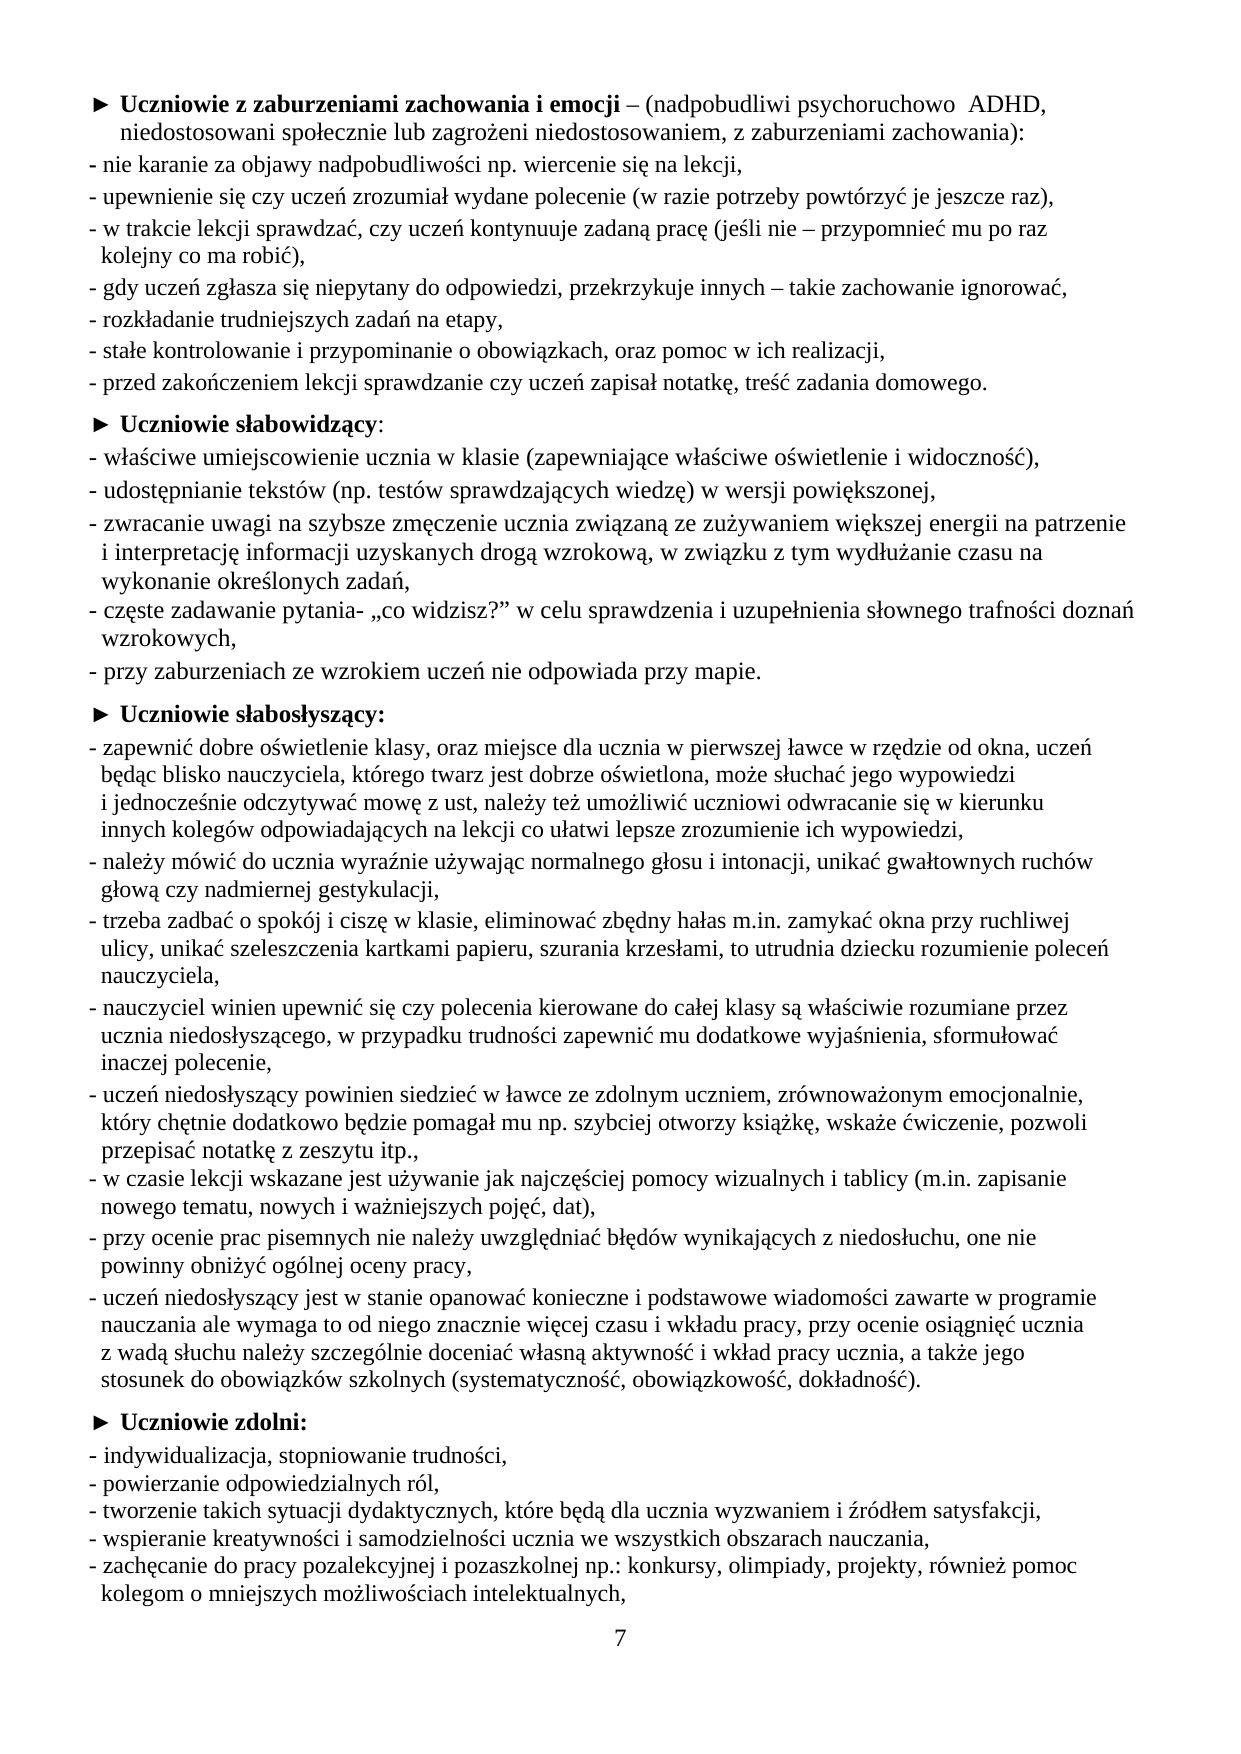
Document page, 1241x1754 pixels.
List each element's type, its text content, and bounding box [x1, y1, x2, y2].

text - przy zaburzeniach ze wzrokiem uczeń nie odpowiada przy mapie. [89, 656, 1152, 685]
text ► Uczniowie zdolni: [89, 1407, 1152, 1436]
text wzrokowych, [89, 623, 1152, 652]
text - w trakcie lekcji sprawdzać, czy uczeń kontynuuje zadaną pracę (jeśli nie – przypomnieć mu po raz [89, 214, 1152, 241]
text stosunek do obowiązków szkolnych (systematyczność, obowiązkowość, dokładność). [89, 1365, 1152, 1393]
text - właściwe umiejscowienie ucznia w klasie (zapewniające właściwe oświetlenie i widoczność), [89, 442, 1152, 471]
text nauczania ale wymaga to od niego znacznie więcej czasu i wkładu pracy, przy ocenie osiągnięć ucznia [89, 1310, 1152, 1338]
text - stałe kontrolowanie i przypominanie o obowiązkach, oraz pomoc w ich realizacji, [89, 336, 1152, 364]
text wykonanie określonych zadań, [89, 566, 1152, 595]
text - gdy uczeń zgłasza się niepytany do odpowiedzi, przekrzykuje innych – takie zachowanie ignorować, [89, 273, 1152, 301]
text powinny obniżyć ogólnej oceny pracy, [89, 1251, 1152, 1278]
text będąc blisko nauczyciela, którego twarz jest dobrze oświetlona, może słuchać jego wypowiedzi [89, 760, 1152, 788]
text - zwracanie uwagi na szybsze zmęczenie ucznia związaną ze zużywaniem większej energii na patrzenie [89, 508, 1152, 537]
text - indywidualizacja, stopniowanie trudności, [89, 1440, 1152, 1468]
text - przy ocenie prac pisemnych nie należy uwzględniać błędów wynikających z niedosłuchu, one nie [89, 1223, 1152, 1251]
text i interpretację informacji uzyskanych drogą wzrokową, w związku z tym wydłużanie czasu na [89, 537, 1152, 566]
text z wadą słuchu należy szczególnie doceniać własną aktywność i wkład pracy ucznia, a także jego [89, 1338, 1152, 1365]
text - nauczyciel winien upewnić się czy polecenia kierowane do całej klasy są właściwie rozumiane przez [89, 993, 1152, 1021]
text nauczyciela, [89, 962, 1152, 989]
text ► Uczniowie słabosłyszący: [89, 699, 1152, 728]
text ulicy, unikać szeleszczenia kartkami papieru, szurania krzesłami, to utrudnia dziecku rozumienie poleceń [89, 934, 1152, 962]
text i jednocześnie odczytywać mowę z ust, należy też umożliwić uczniowi odwracanie się w kierunku [89, 788, 1152, 815]
text inaczej polecenie, [89, 1048, 1152, 1076]
text kolejny co ma robić), [89, 241, 1152, 269]
text nowego tematu, nowych i ważniejszych pojęć, dat), [89, 1192, 1152, 1219]
text - trzeba zadbać o spokój i ciszę w klasie, eliminować zbędny hałas m.in. zamykać okna przy ruchliwej [89, 906, 1152, 934]
text głową czy nadmiernej gestykulacji, [89, 875, 1152, 902]
text - udostępnianie tekstów (np. testów sprawdzających wiedzę) w wersji powiększonej, [89, 475, 1152, 504]
text niedostosowani społecznie lub zagrożeni niedostosowaniem, z zaburzeniami zachowania): [89, 117, 1152, 146]
text - upewnienie się czy uczeń zrozumiał wydane polecenie (w razie potrzeby powtórzyć je jeszcze raz), [89, 182, 1152, 210]
text - powierzanie odpowiedzialnych ról, [89, 1468, 1152, 1496]
text - wspieranie kreatywności i samodzielności ucznia we wszystkich obszarach nauczania, [89, 1524, 1152, 1551]
text kolegom o mniejszych możliwościach intelektualnych, [89, 1579, 1152, 1607]
text - uczeń niedosłyszący jest w stanie opanować konieczne i podstawowe wiadomości zawarte w programie [89, 1283, 1152, 1310]
text innych kolegów odpowiadających na lekcji co ułatwi lepsze zrozumienie ich wypowiedzi, [89, 815, 1152, 843]
text który chętnie dodatkowo będzie pomagał mu np. szybciej otworzy książkę, wskaże ćwiczenie, pozwoli [89, 1108, 1152, 1135]
text - przed zakończeniem lekcji sprawdzanie czy uczeń zapisał notatkę, treść zadania domowego. [89, 368, 1152, 396]
text ► Uczniowie słabowidzący: [89, 409, 1152, 438]
text - tworzenie takich sytuacji dydaktycznych, które będą dla ucznia wyzwaniem i źródłem satysfakcji, [89, 1496, 1152, 1524]
text - uczeń niedosłyszący powinien siedzieć w ławce ze zdolnym uczniem, zrównoważonym emocjonalnie, [89, 1080, 1152, 1108]
text ► Uczniowie z zaburzeniami zachowania i emocji – (nadpobudliwi psychoruchowo ADHD, [89, 89, 1152, 117]
text przepisać notatkę z zeszytu itp., [89, 1135, 1152, 1164]
text - nie karanie za objawy nadpobudliwości np. wiercenie się na lekcji, [89, 150, 1152, 178]
text - zachęcanie do pracy pozalekcyjnej i pozaszkolnej np.: konkursy, olimpiady, projekty, również pomoc [89, 1551, 1152, 1579]
text - rozkładanie trudniejszych zadań na etapy, [89, 305, 1152, 332]
text ucznia niedosłyszącego, w przypadku trudności zapewnić mu dodatkowe wyjaśnienia, sformułować [89, 1021, 1152, 1048]
text - w czasie lekcji wskazane jest używanie jak najczęściej pomocy wizualnych i tablicy (m.in. zapisanie [89, 1164, 1152, 1192]
text - częste zadawanie pytania- „co widzisz?” w celu sprawdzenia i uzupełnienia słownego trafności doznań [89, 595, 1152, 623]
text - należy mówić do ucznia wyraźnie używając normalnego głosu i intonacji, unikać gwałtownych ruchów [89, 847, 1152, 875]
text - zapewnić dobre oświetlenie klasy, oraz miejsce dla ucznia w pierwszej ławce w rzędzie od okna, uczeń [89, 733, 1152, 760]
